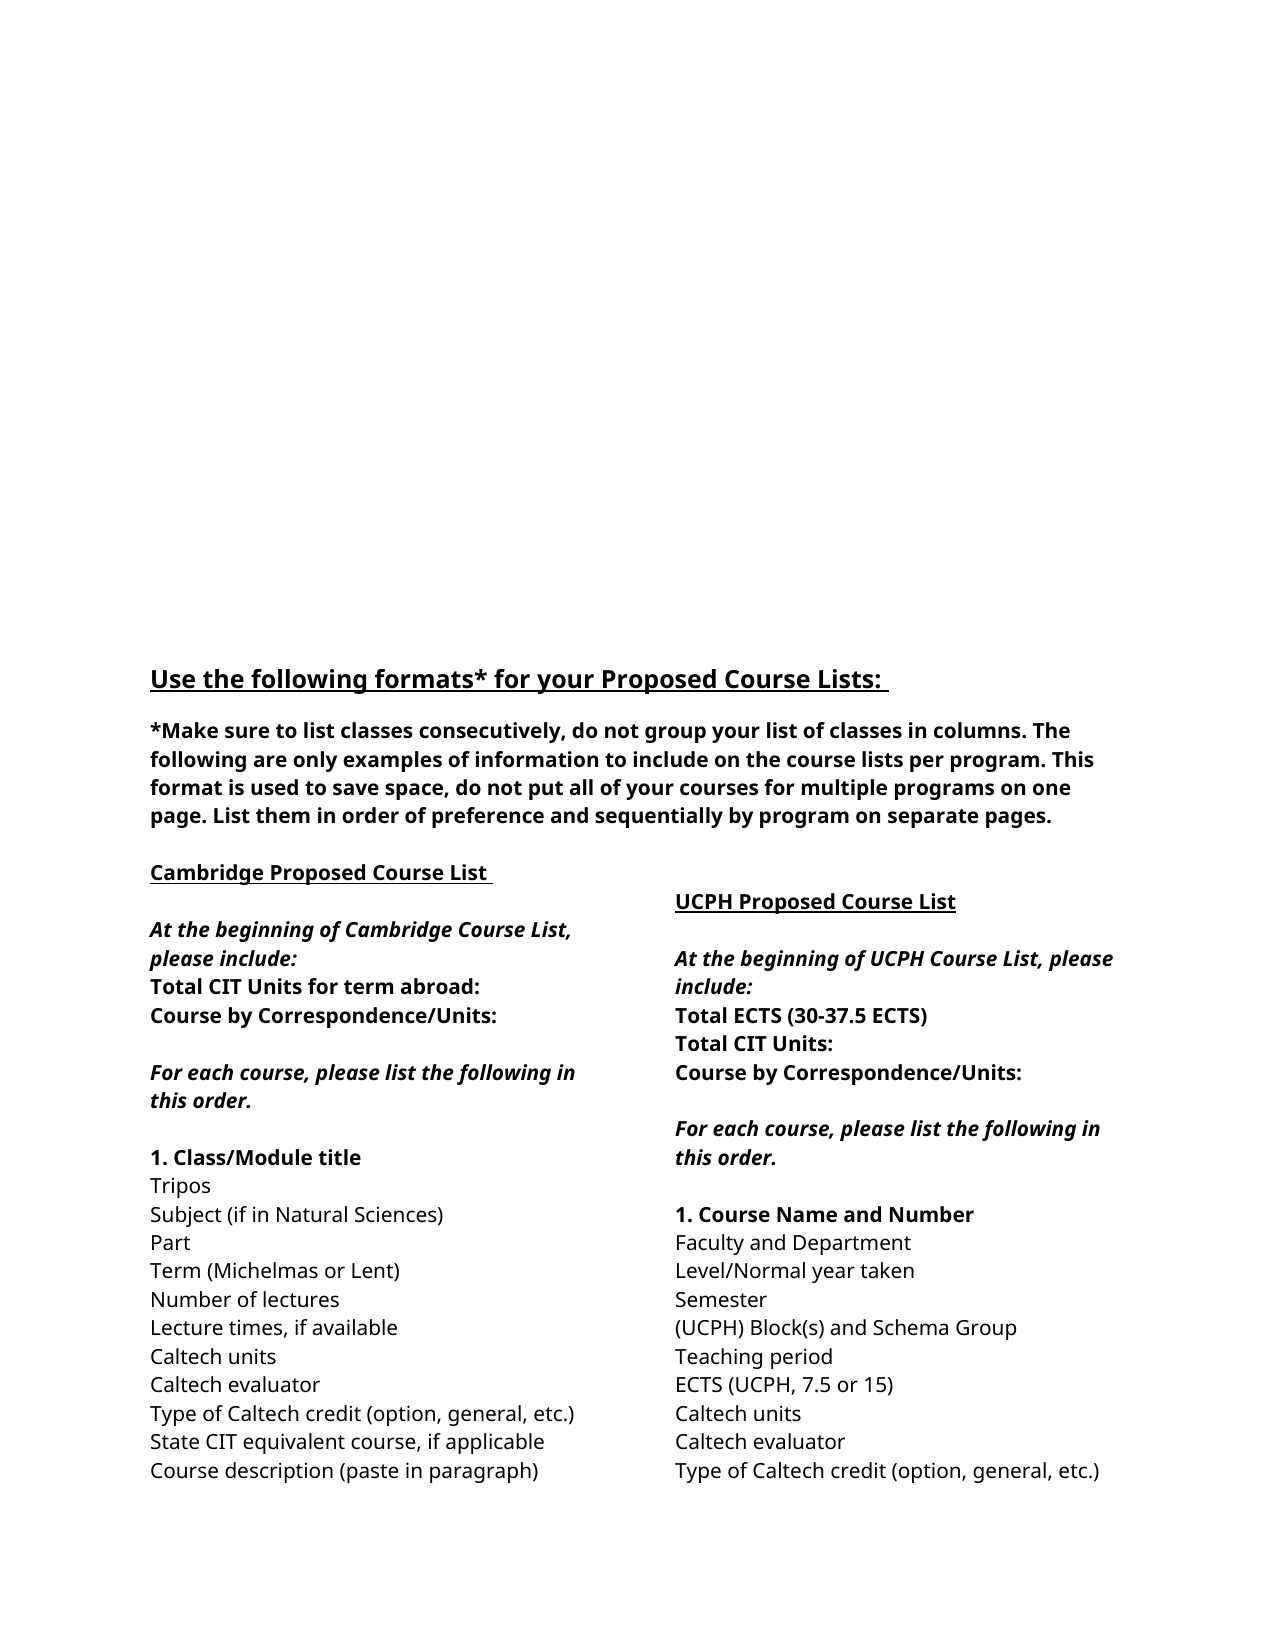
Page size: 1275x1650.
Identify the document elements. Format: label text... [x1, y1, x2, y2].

text At the beginning of Cambridge Course List, please include: [150, 915, 600, 972]
text At the beginning of UCPH Course List, please include: [675, 944, 1125, 1001]
text Faculty and Department [675, 1228, 1125, 1257]
text Caltech evaluator [150, 1370, 600, 1399]
text Term (Michelmas or Lent) [150, 1257, 600, 1285]
text *Make sure to list classes consecutively, do not group your list of classes in columns. The following are only examples of information to include on the course lists per program. This format is used to save space, do not put all of your courses for multiple programs on one page. List them in order of preference and sequentially by program on separate pages. [150, 716, 1125, 830]
text Type of Caltech credit (option, general, etc.) [150, 1399, 600, 1427]
text Number of lectures [150, 1285, 600, 1313]
text For each course, please list the following in this order. [675, 1114, 1125, 1171]
text 1. Course Name and Number [675, 1200, 1125, 1228]
text Total CIT Units: [675, 1029, 1125, 1058]
text Total CIT Units for term abroad: [150, 972, 600, 1001]
text Total ECTS (30-37.5 ECTS) [675, 1001, 1125, 1029]
text Level/Normal year taken [675, 1257, 1125, 1285]
text Tripos [150, 1171, 600, 1200]
text Teaching period [675, 1342, 1125, 1370]
text UCPH Proposed Course List [675, 887, 1125, 915]
text Caltech evaluator [675, 1427, 1125, 1456]
text Use the following formats* for your Proposed Course Lists: [150, 661, 1125, 696]
text ECTS (UCPH, 7.5 or 15) [675, 1370, 1125, 1399]
text Course by Correspondence/Units: [675, 1058, 1125, 1086]
text Course description (paste in paragraph) [150, 1456, 600, 1484]
text Type of Caltech credit (option, general, etc.) [675, 1456, 1125, 1484]
text Caltech units [675, 1399, 1125, 1427]
text Course by Correspondence/Units: [150, 1001, 600, 1029]
text Semester [675, 1285, 1125, 1313]
text Cambridge Proposed Course List [150, 858, 600, 887]
text 1. Class/Module title [150, 1143, 600, 1171]
text For each course, please list the following in this order. [150, 1058, 600, 1114]
text Part [150, 1228, 600, 1257]
text Subject (if in Natural Sciences) [150, 1200, 600, 1228]
text Caltech units [150, 1342, 600, 1370]
text (UCPH) Block(s) and Schema Group [675, 1313, 1125, 1342]
text Lecture times, if available [150, 1313, 600, 1342]
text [150, 1427, 600, 1456]
